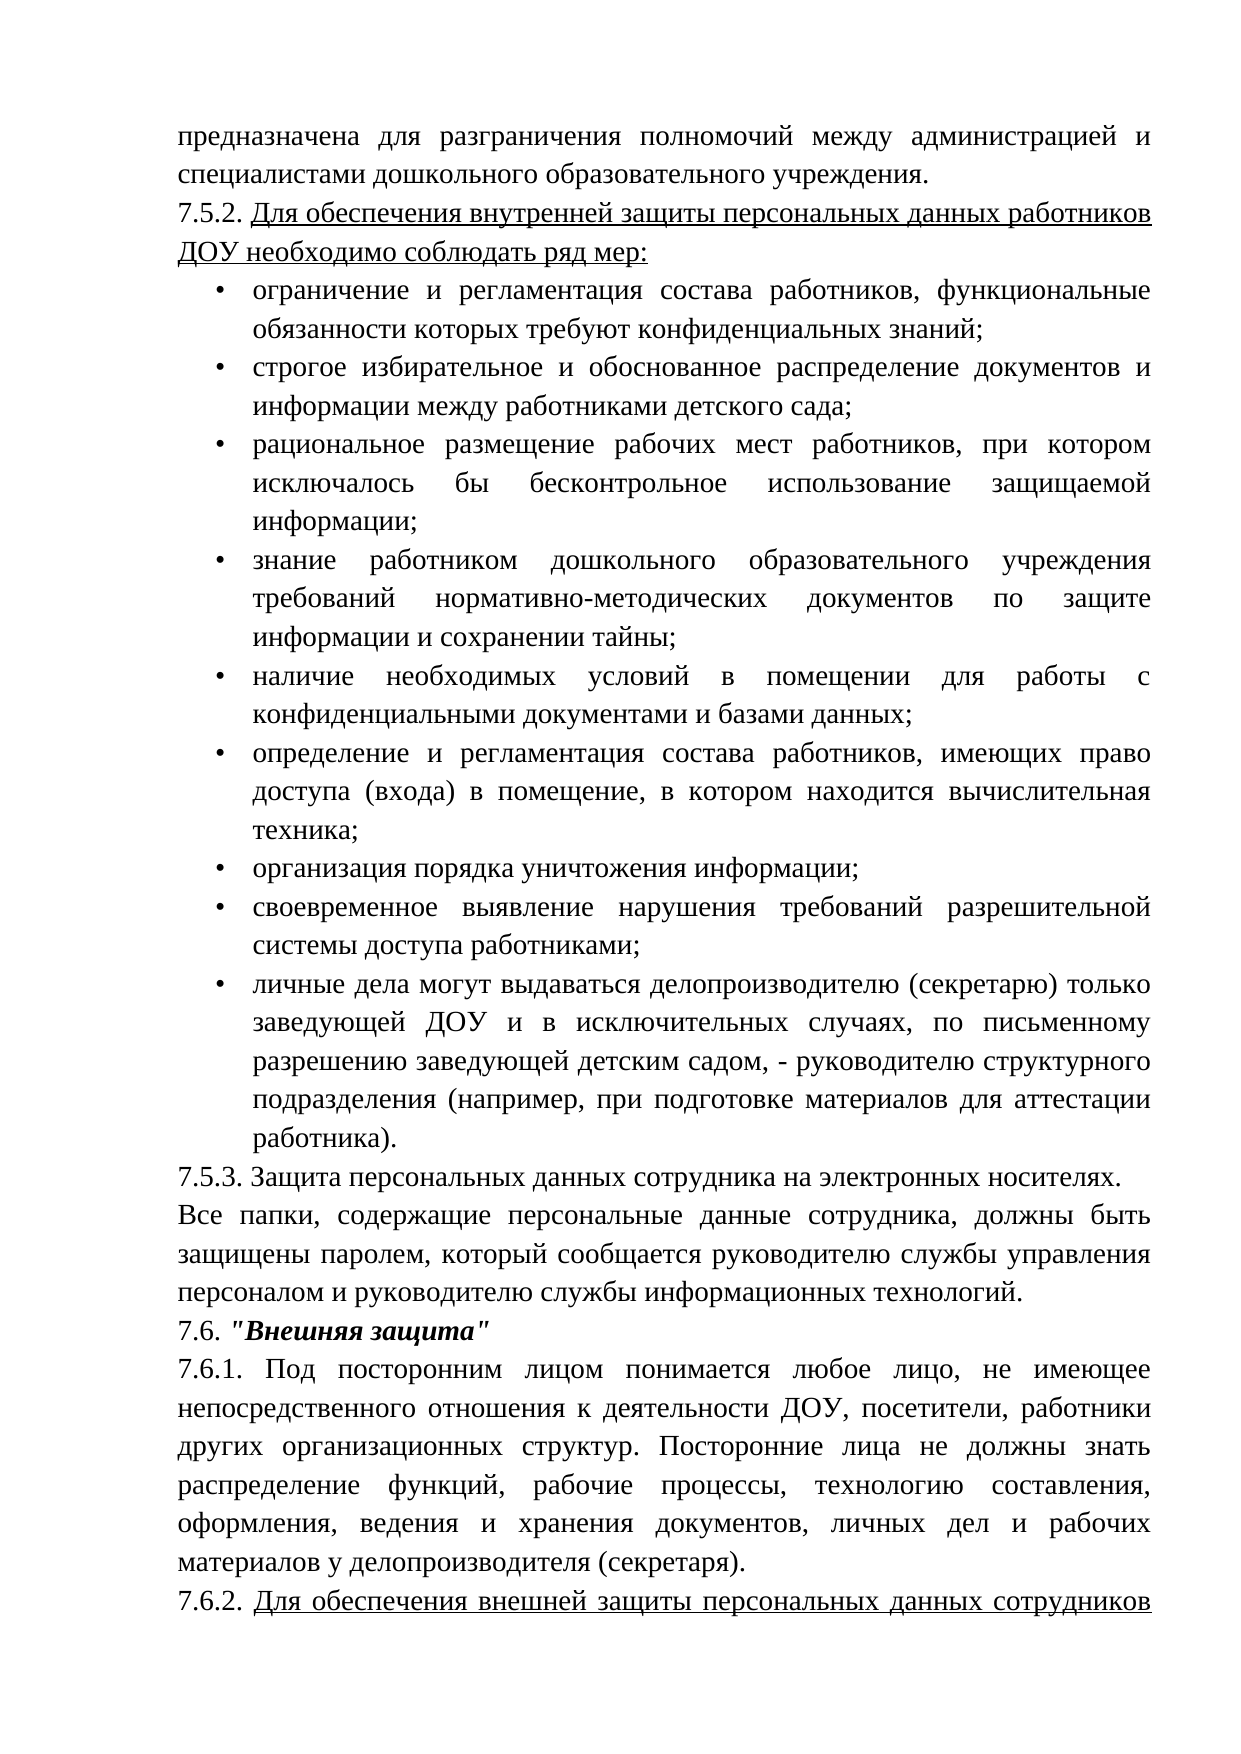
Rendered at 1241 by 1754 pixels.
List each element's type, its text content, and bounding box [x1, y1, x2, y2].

text 7.6.1. Под посторонним лицом понимается любое лицо, не имеющее непосредственного отношения к деятельности ДОУ, посетители, работники других организационных структур. Посторонние лица не должны знать распределение функций, рабочие процессы, технологию составления, оформления, ведения и хранения документов, личных дел и рабочих материалов у делопроизводителя (секретаря). [177, 1351, 1152, 1578]
list рациональное размещение рабочих мест работников, при котором исключалось бы бесконтрольное использование защищаемой информации; [215, 426, 1152, 537]
list организация порядка уничтожения информации; [215, 850, 1152, 884]
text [177, 118, 1152, 190]
list своевременное выявление нарушения требований разрешительной системы доступа работниками; [215, 889, 1152, 961]
list определение и регламентация состава работников, имеющих право доступа (входа) в помещение, в котором находится вычислительная техника; [215, 735, 1152, 845]
text 7.5.2. Для обеспечения внутренней защиты персональных данных работников ДОУ необходимо соблюдать ряд мер: [177, 195, 1152, 267]
text 7.5.3. Защита персональных данных сотрудника на электронных носителях. [177, 1159, 1152, 1192]
text Все папки, содержащие персональные данные сотрудника, должны быть защищены паролем, который сообщается руководителю службы управления персоналом и руководителю службы информационных технологий. [177, 1197, 1152, 1308]
text 7.6. "Внешняя защита" [177, 1313, 1152, 1346]
list ограничение и регламентация состава работников, функциональные обязанности которых требуют конфиденциальных знаний; [215, 272, 1152, 344]
list личные дела могут выдаваться делопроизводителю (секретарю) только заведующей ДОУ и в исключительных случаях, по письменному разрешению заведующей детским садом, - руководителю структурного подразделения (например, при подготовке материалов для аттестации работника). [215, 966, 1152, 1154]
list знание работником дошкольного образовательного учреждения требований нормативно-методических документов по защите информации и сохранении тайны; [215, 542, 1152, 653]
list наличие необходимых условий в помещении для работы с конфиденциальными документами и базами данных; [215, 658, 1152, 730]
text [177, 1583, 1152, 1616]
list строгое избирательное и обоснованное распределение документов и информации между работниками детского сада; [215, 349, 1152, 421]
